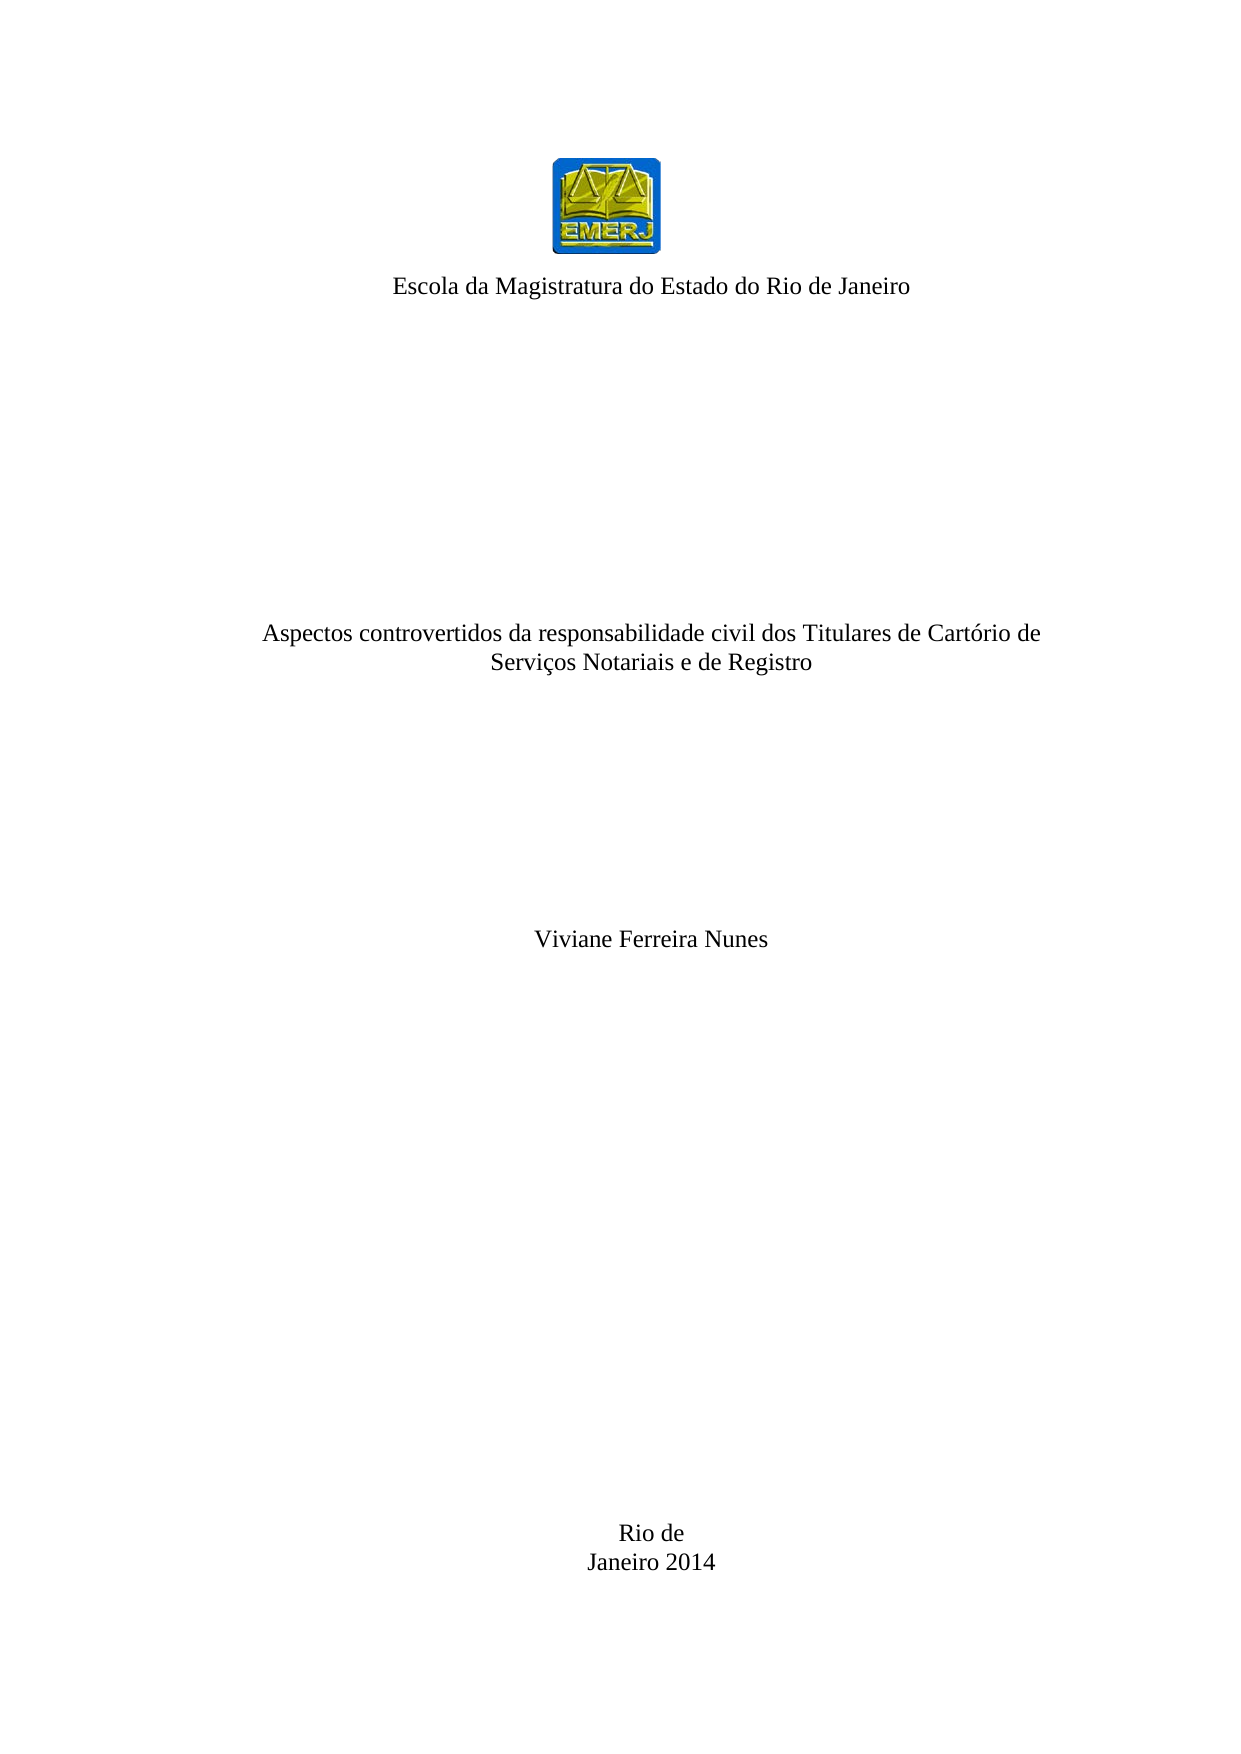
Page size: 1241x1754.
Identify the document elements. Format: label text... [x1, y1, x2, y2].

text Viviane Ferreira Nunes [217, 924, 1085, 952]
text Escola da Magistratura do Estado do Rio de Janeiro [217, 271, 1085, 300]
picture [552, 158, 661, 254]
text Aspectos controvertidos da responsabilidade civil dos Titulares de Cartório de Serviços Notariais e de Registro [217, 618, 1085, 675]
text Rio de Janeiro 2014 [579, 1518, 723, 1576]
